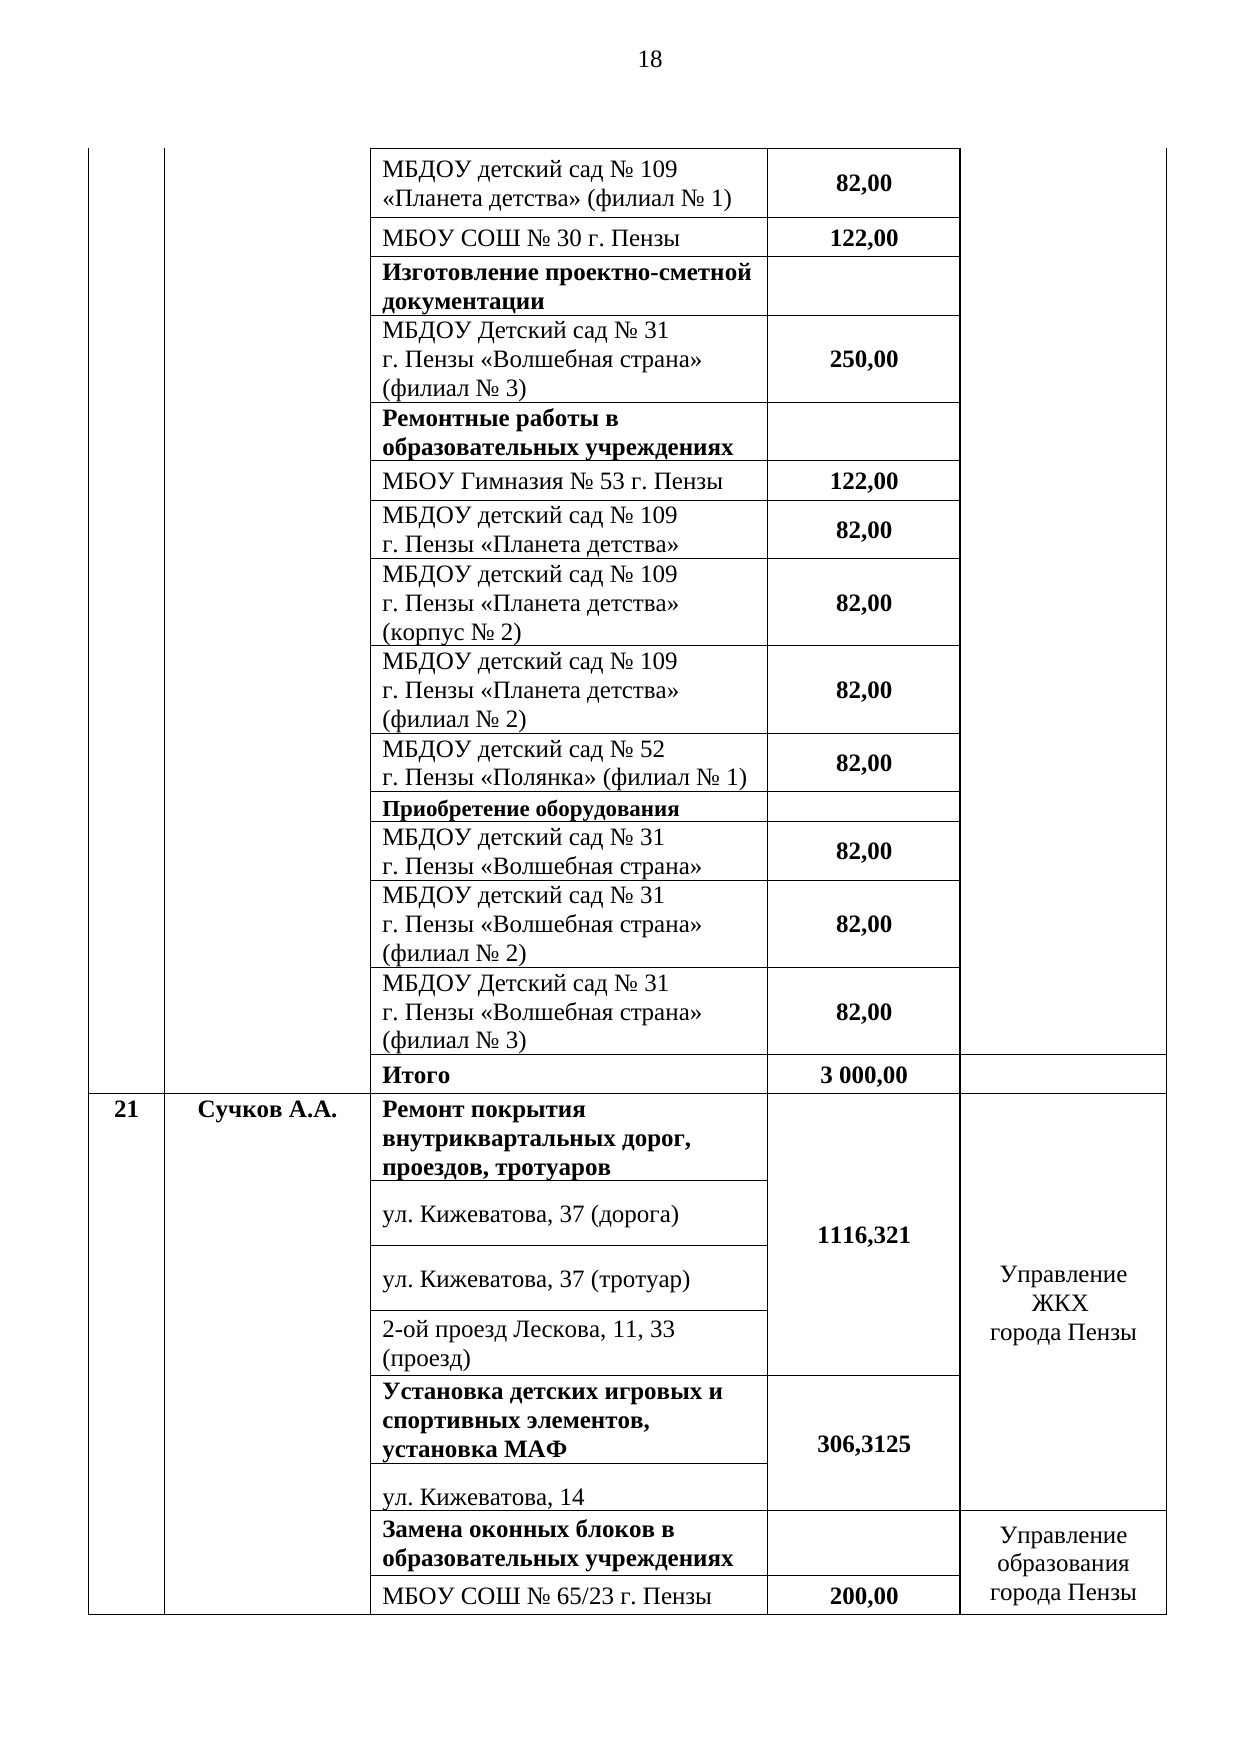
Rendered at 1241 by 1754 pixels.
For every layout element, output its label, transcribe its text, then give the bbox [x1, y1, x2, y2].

table_cell Управление образования города Пензы [961, 1511, 1166, 1614]
table_cell МБДОУ Детский сад № 31 г. Пензы «Волшебная страна» (филиал № 3) [371, 968, 767, 1054]
table_cell МБДОУ детский сад № 31 г. Пензы «Волшебная страна» (филиал № 2) [371, 881, 767, 967]
table_cell Установка детских игровых и спортивных элементов, установка МАФ [371, 1376, 767, 1462]
table_cell 2-ой проезд Лескова, 11, 33 (проезд) [371, 1311, 767, 1375]
table_cell 21 [89, 1094, 164, 1614]
table_cell [768, 1511, 959, 1575]
table_cell Сучков А.А. [165, 1094, 370, 1614]
table_cell [768, 403, 959, 460]
table_cell МБДОУ детский сад № 31 г. Пензы «Волшебная страна» [371, 822, 767, 879]
table_cell 122,00 [768, 461, 959, 499]
table_cell Приобретение оборудования [371, 792, 767, 821]
table_cell 122,00 [768, 218, 959, 256]
table_cell МБДОУ Детский сад № 31 г. Пензы «Волшебная страна» (филиал № 3) [371, 316, 767, 402]
table_cell Ремонтные работы в образовательных учреждениях [371, 403, 767, 460]
table_cell Замена оконных блоков в образовательных учреждениях [371, 1511, 767, 1575]
table_cell МБДОУ детский сад № 109 г. Пензы «Планета детства» (филиал № 2) [371, 646, 767, 733]
table_cell 306,3125 [768, 1376, 959, 1510]
table_cell МБОУ СОШ № 65/23 г. Пензы [371, 1576, 767, 1614]
table_cell [768, 257, 959, 314]
table_cell Управление ЖКХ города Пензы [961, 1094, 1166, 1510]
table_cell МБДОУ детский сад № 109 «Планета детства» (филиал № 1) [371, 149, 767, 217]
table_cell 82,00 [768, 734, 959, 791]
table_cell Итого [371, 1055, 767, 1093]
table_cell МБДОУ детский сад № 52 г. Пензы «Полянка» (филиал № 1) [371, 734, 767, 791]
table_cell 1116,321 [768, 1094, 959, 1375]
table_cell ул. Кижеватова, 14 [371, 1464, 767, 1510]
table_cell 82,00 [768, 646, 959, 733]
table_cell ул. Кижеватова, 37 (дорога) [371, 1181, 767, 1245]
table_cell МБДОУ детский сад № 109 г. Пензы «Планета детства» (корпус № 2) [371, 559, 767, 645]
table_cell 3 000,00 [768, 1055, 959, 1093]
table_cell МБОУ Гимназия № 53 г. Пензы [371, 461, 767, 499]
table_cell 82,00 [768, 968, 959, 1054]
table_cell 82,00 [768, 822, 959, 879]
table_cell Изготовление проектно-сметной документации [371, 257, 767, 314]
table_cell 250,00 [768, 316, 959, 402]
table_cell [961, 1055, 1166, 1093]
table_cell Ремонт покрытия внутриквартальных дорог, проездов, тротуаров [371, 1094, 767, 1180]
table_cell 82,00 [768, 559, 959, 645]
table_cell МБОУ СОШ № 30 г. Пензы [371, 218, 767, 256]
table_cell 82,00 [768, 149, 959, 217]
table_cell 82,00 [768, 881, 959, 967]
table_cell ул. Кижеватова, 37 (тротуар) [371, 1246, 767, 1310]
table_cell 200,00 [768, 1576, 959, 1614]
table_cell [768, 792, 959, 821]
table_cell 82,00 [768, 501, 959, 558]
table_cell МБДОУ детский сад № 109 г. Пензы «Планета детства» [371, 501, 767, 558]
